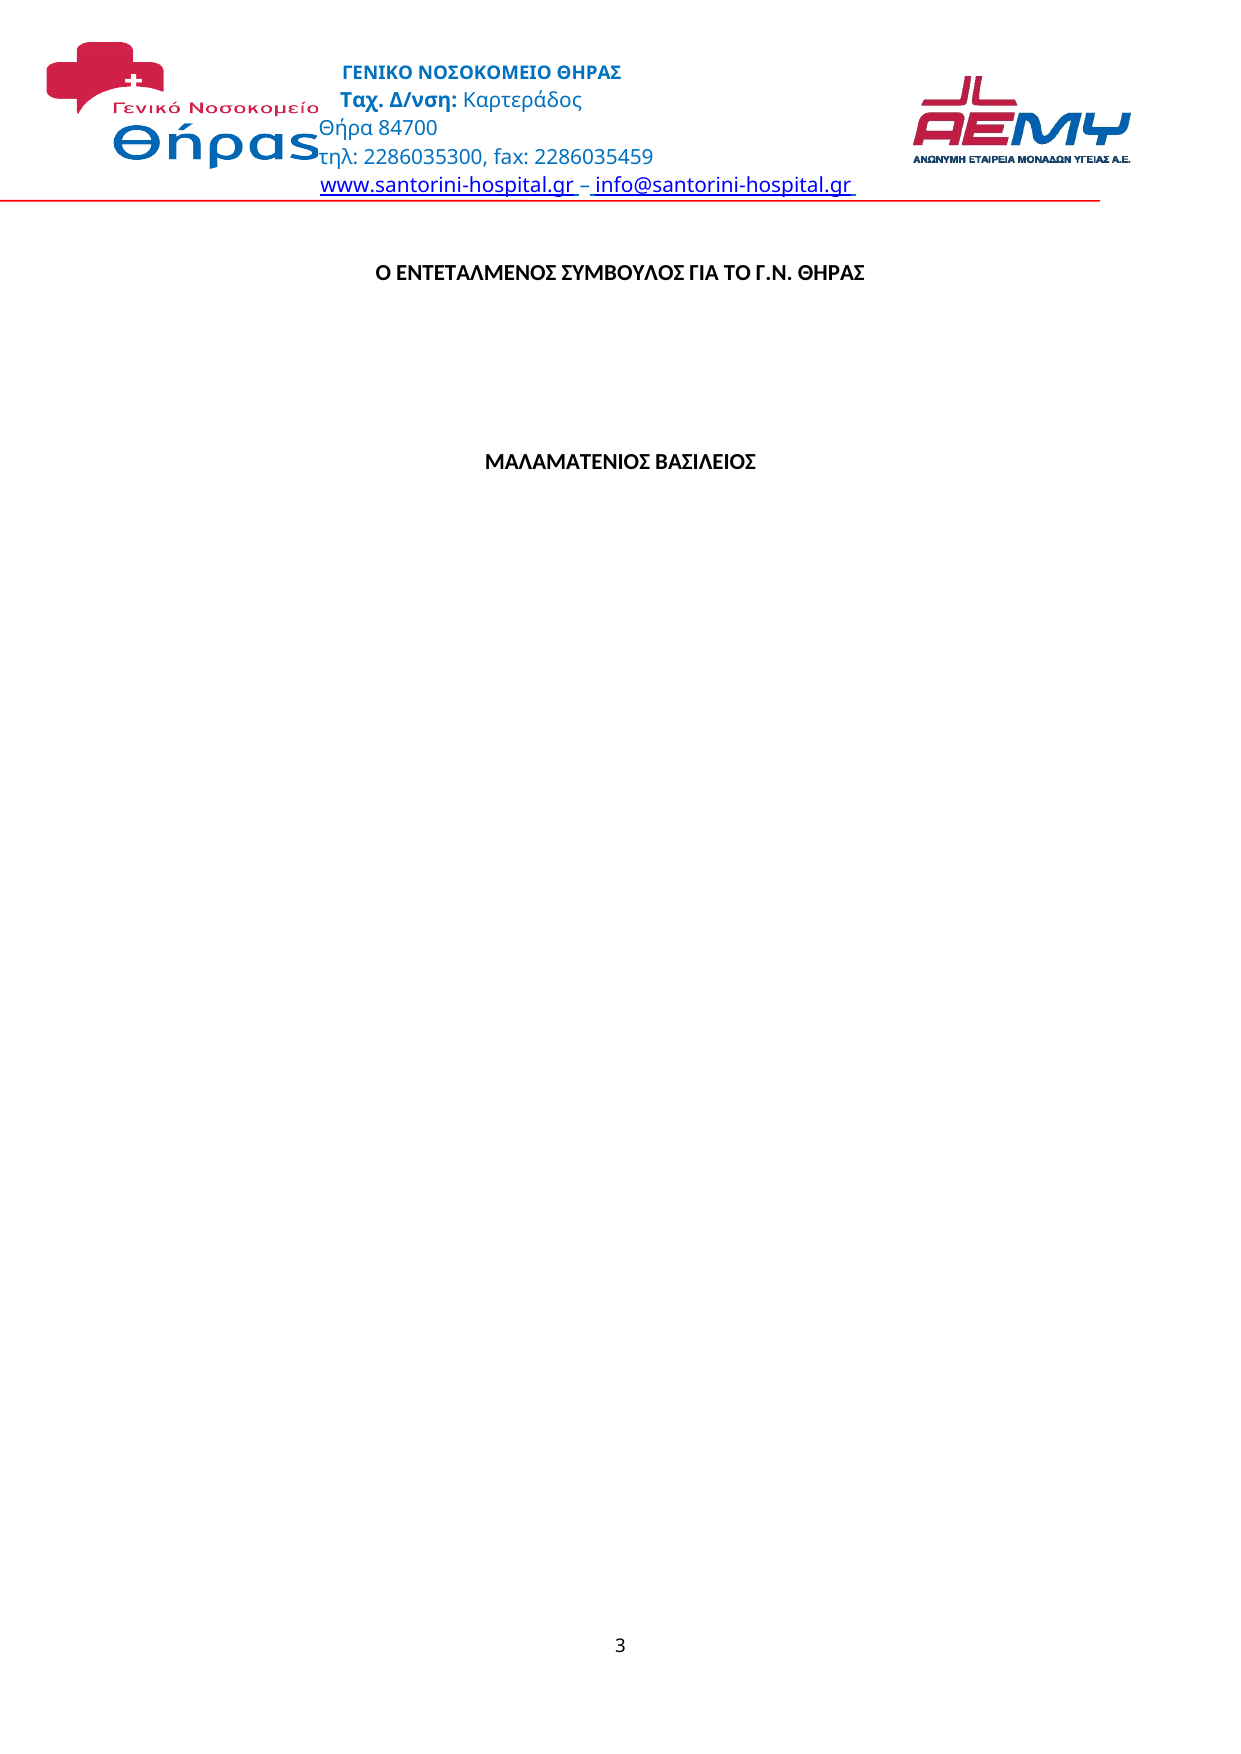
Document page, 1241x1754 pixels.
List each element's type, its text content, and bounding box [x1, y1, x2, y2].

picture [903, 53, 1145, 183]
picture [46, 42, 319, 169]
text Ο ΕΝΤΕΤΑΛΜΕΝΟΣ ΣΥΜΒΟΥΛΟΣ ΓΙΑ ΤΟ Γ.Ν. ΘΗΡΑΣ [75, 258, 1165, 286]
text ΜΑΛΑΜΑΤΕΝΙΟΣ ΒΑΣΙΛΕΙΟΣ [75, 447, 1165, 475]
